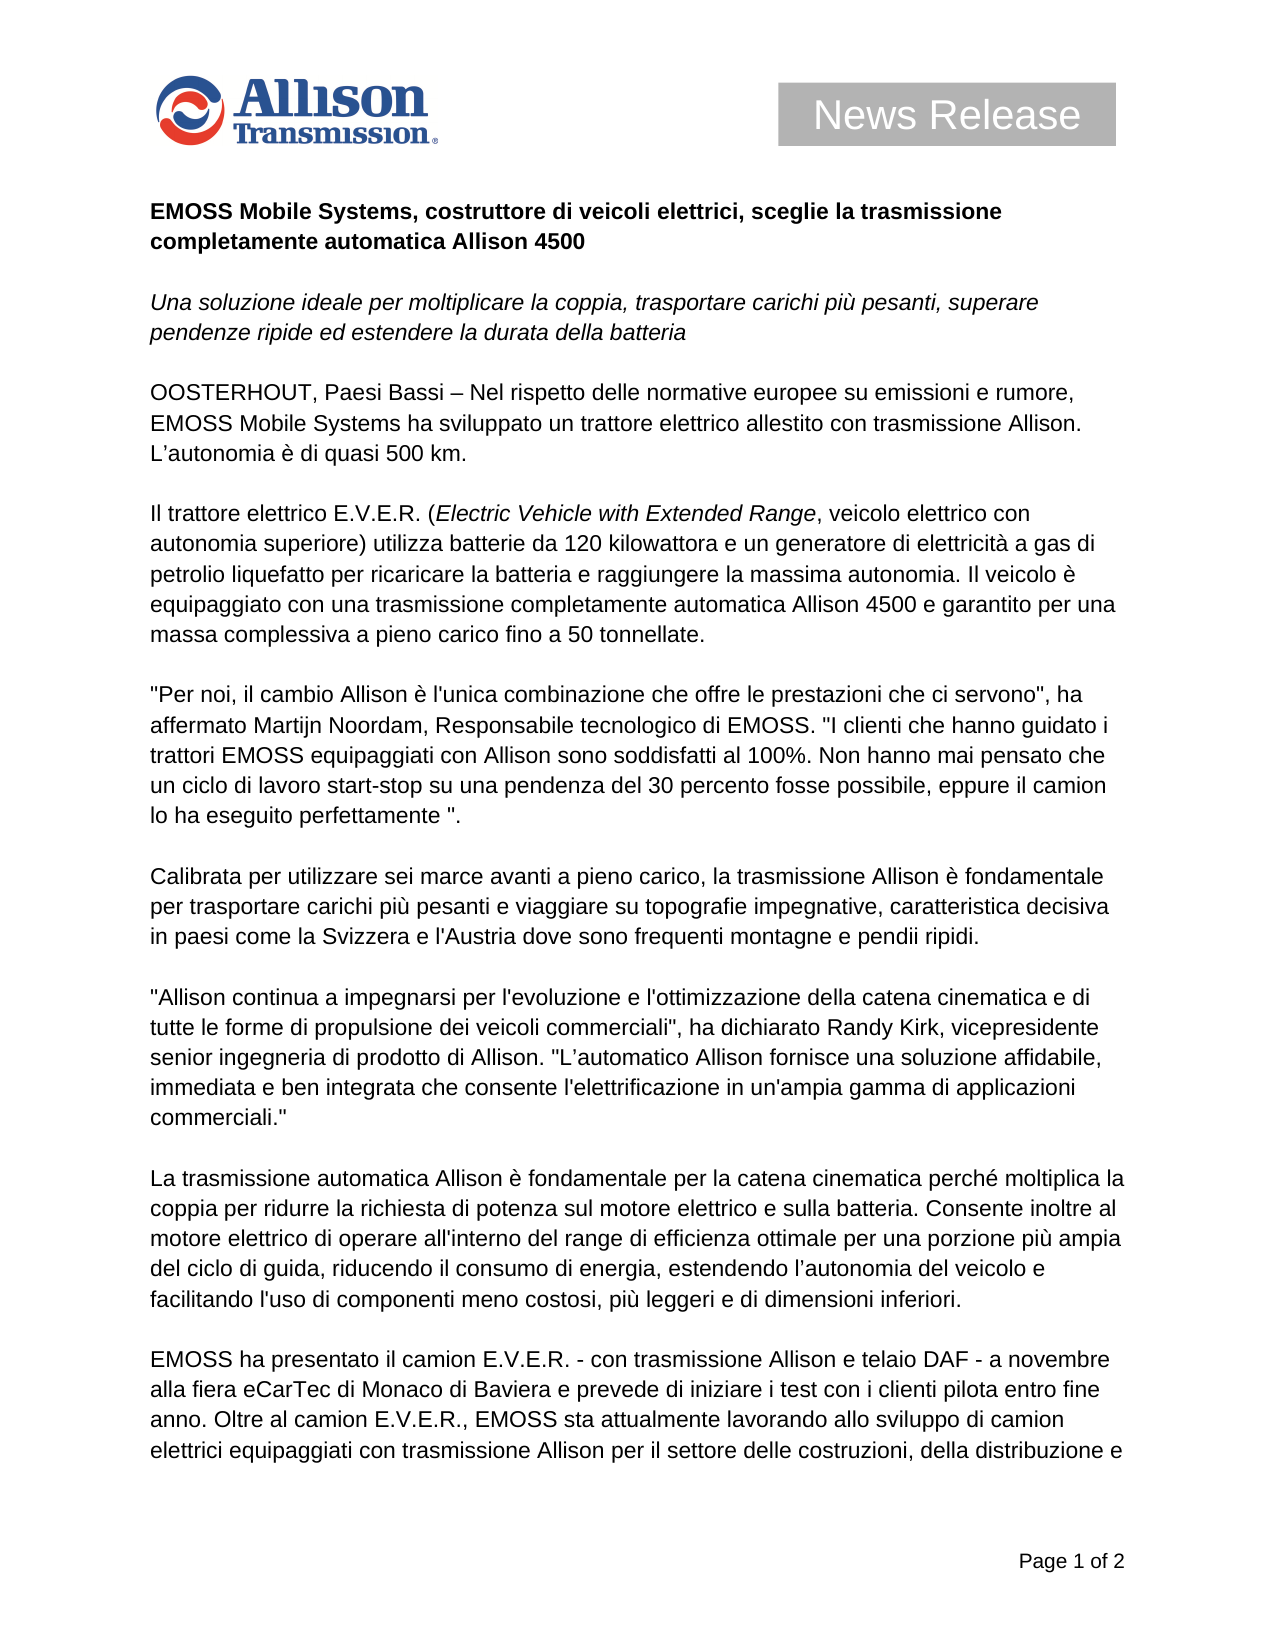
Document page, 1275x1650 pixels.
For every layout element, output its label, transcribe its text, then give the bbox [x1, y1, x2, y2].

text Calibrata per utilizzare sei marce avanti a pieno carico, la trasmissione Allison è fondamentale per trasportare carichi più pesanti e viaggiare su topografie impegnative, caratteristica decisiva in paesi come la Svizzera e l'Austria dove sono frequenti montagne e pendii ripidi. [150, 863, 1125, 949]
text EMOSS Mobile Systems, costruttore di veicoli elettrici, sceglie la trasmissione completamente automatica Allison 4500 [150, 198, 1125, 255]
text Una soluzione ideale per moltiplicare la coppia, trasportare carichi più pesanti, superare pendenze ripide ed estendere la durata della batteria [150, 289, 1125, 345]
text "Per noi, il cambio Allison è l'unica combinazione che offre le prestazioni che ci servono", ha affermato Martijn Noordam, Responsabile tecnologico di EMOSS. "I clienti che hanno guidato i trattori EMOSS equipaggiati con Allison sono soddisfatti al 100%. Non hanno mai pensato che un ciclo di lavoro start-stop su una pendenza del 30 percento fosse possibile, eppure il camion lo ha eseguito perfettamente ". [150, 681, 1125, 829]
text Il trattore elettrico E.V.E.R. (Electric Vehicle with Extended Range, veicolo elettrico con autonomia superiore) utilizza batterie da 120 kilowattora e un generatore di elettricità a gas di petrolio liquefatto per ricaricare la batteria e raggiungere la massima autonomia. Il veicolo è equipaggiato con una trasmissione completamente automatica Allison 4500 e garantito per una massa complessiva a pieno carico fino a 50 tonnellate. [150, 500, 1125, 647]
picture [150, 75, 439, 146]
text "Allison continua a impegnarsi per l'evoluzione e l'ottimizzazione della catena cinematica e di tutte le forme di propulsione dei veicoli commerciali", ha dichiarato Randy Kirk, vicepresidente senior ingegneria di prodotto di Allison. "L’automatico Allison fornisce una soluzione affidabile, immediata e ben integrata che consente l'elettrificazione in un'ampia gamma di applicazioni commerciali." [150, 983, 1125, 1131]
text La trasmissione automatica Allison è fondamentale per la catena cinematica perché moltiplica la coppia per ridurre la richiesta di potenza sul motore elettrico e sulla batteria. Consente inoltre al motore elettrico di operare all'interno del range di efficienza ottimale per una porzione più ampia del ciclo di guida, riducendo il consumo di energia, estendendo l’autonomia del veicolo e facilitando l'uso di componenti meno costosi, più leggeri e di dimensioni inferiori. [150, 1165, 1125, 1312]
text OOSTERHOUT, Paesi Bassi – Nel rispetto delle normative europee su emissioni e rumore, EMOSS Mobile Systems ha sviluppato un trattore elettrico allestito con trasmissione Allison. L’autonomia è di quasi 500 km. [150, 379, 1125, 466]
